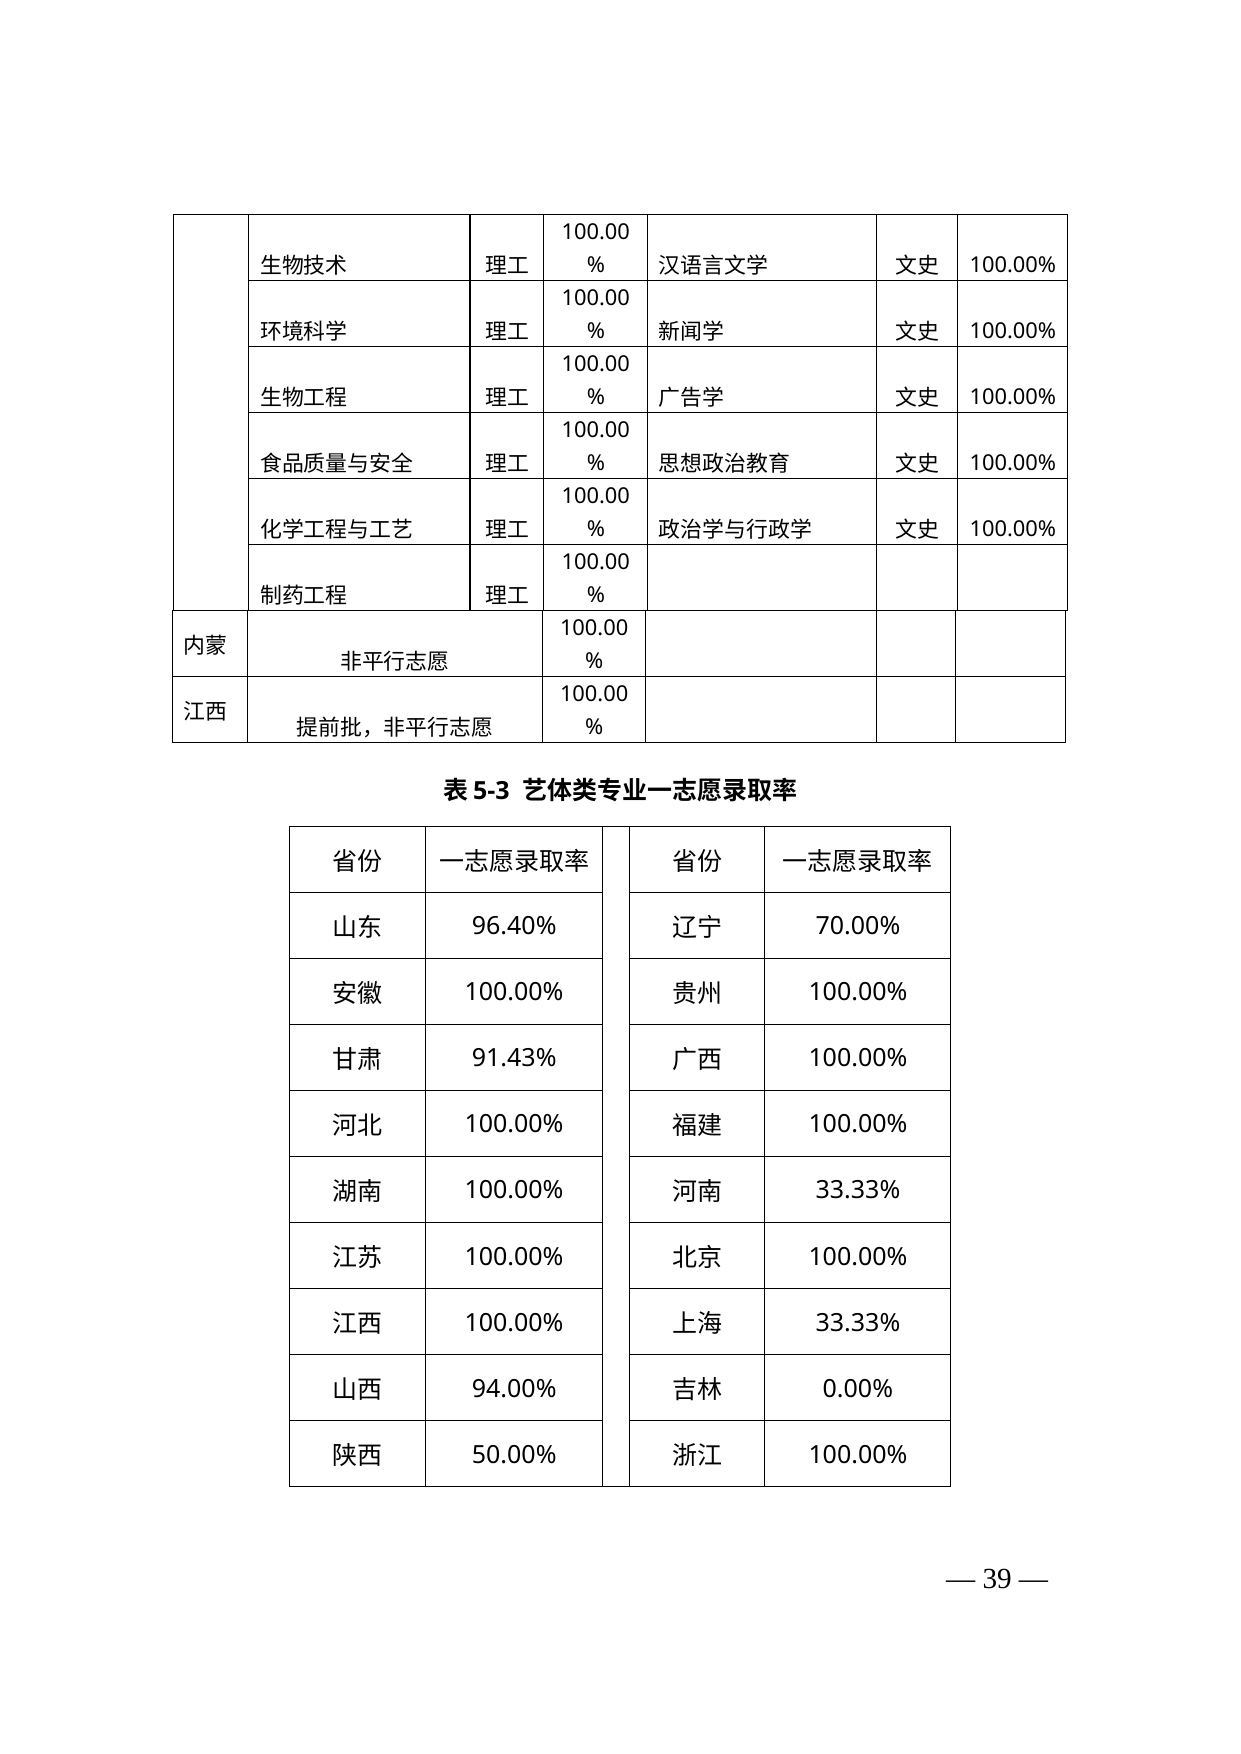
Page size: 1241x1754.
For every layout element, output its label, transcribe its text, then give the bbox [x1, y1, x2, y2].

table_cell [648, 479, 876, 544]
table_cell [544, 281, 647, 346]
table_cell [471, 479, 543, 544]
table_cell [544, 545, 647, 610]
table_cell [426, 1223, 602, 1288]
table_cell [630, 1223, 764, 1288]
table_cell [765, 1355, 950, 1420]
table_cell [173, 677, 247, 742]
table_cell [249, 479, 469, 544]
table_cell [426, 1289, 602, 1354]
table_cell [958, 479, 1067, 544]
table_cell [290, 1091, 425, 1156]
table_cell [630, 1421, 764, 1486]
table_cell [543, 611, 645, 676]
text 表5-3 艺体类专业一志愿录取率 [159, 759, 1081, 809]
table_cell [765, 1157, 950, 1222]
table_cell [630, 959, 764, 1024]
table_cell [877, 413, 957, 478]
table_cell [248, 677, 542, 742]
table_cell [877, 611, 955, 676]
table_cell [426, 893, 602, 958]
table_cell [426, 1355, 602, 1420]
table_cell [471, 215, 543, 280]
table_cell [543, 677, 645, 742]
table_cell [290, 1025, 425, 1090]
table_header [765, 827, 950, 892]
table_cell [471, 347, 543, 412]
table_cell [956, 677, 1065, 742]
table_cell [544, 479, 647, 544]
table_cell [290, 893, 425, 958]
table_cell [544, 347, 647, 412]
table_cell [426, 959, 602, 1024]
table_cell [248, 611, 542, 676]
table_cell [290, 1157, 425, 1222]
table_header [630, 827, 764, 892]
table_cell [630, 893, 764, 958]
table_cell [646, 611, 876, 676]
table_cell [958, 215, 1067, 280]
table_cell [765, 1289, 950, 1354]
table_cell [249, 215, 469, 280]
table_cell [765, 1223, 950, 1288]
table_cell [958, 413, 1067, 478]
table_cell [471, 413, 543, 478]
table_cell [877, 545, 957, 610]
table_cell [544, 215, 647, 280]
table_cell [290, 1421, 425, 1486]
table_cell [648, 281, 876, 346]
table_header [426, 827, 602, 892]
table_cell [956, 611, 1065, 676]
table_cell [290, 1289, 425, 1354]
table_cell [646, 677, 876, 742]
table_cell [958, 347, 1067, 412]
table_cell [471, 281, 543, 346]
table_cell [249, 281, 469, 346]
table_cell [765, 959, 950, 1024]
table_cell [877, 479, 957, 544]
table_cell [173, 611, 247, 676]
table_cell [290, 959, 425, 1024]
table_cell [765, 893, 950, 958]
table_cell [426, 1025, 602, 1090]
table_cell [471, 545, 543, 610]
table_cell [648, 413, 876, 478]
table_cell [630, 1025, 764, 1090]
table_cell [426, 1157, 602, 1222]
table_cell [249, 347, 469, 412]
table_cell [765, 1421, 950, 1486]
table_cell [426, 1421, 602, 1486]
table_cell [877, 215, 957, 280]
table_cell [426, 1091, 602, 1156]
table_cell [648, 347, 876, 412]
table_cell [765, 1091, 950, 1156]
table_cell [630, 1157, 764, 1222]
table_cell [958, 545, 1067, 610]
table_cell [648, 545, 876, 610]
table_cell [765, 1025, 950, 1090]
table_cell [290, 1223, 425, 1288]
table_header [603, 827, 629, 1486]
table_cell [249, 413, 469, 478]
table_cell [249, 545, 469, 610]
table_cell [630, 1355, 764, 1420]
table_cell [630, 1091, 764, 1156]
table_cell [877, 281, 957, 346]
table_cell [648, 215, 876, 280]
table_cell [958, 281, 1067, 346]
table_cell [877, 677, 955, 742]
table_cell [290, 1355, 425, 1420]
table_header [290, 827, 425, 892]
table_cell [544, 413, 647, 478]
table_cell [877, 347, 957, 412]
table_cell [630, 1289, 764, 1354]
